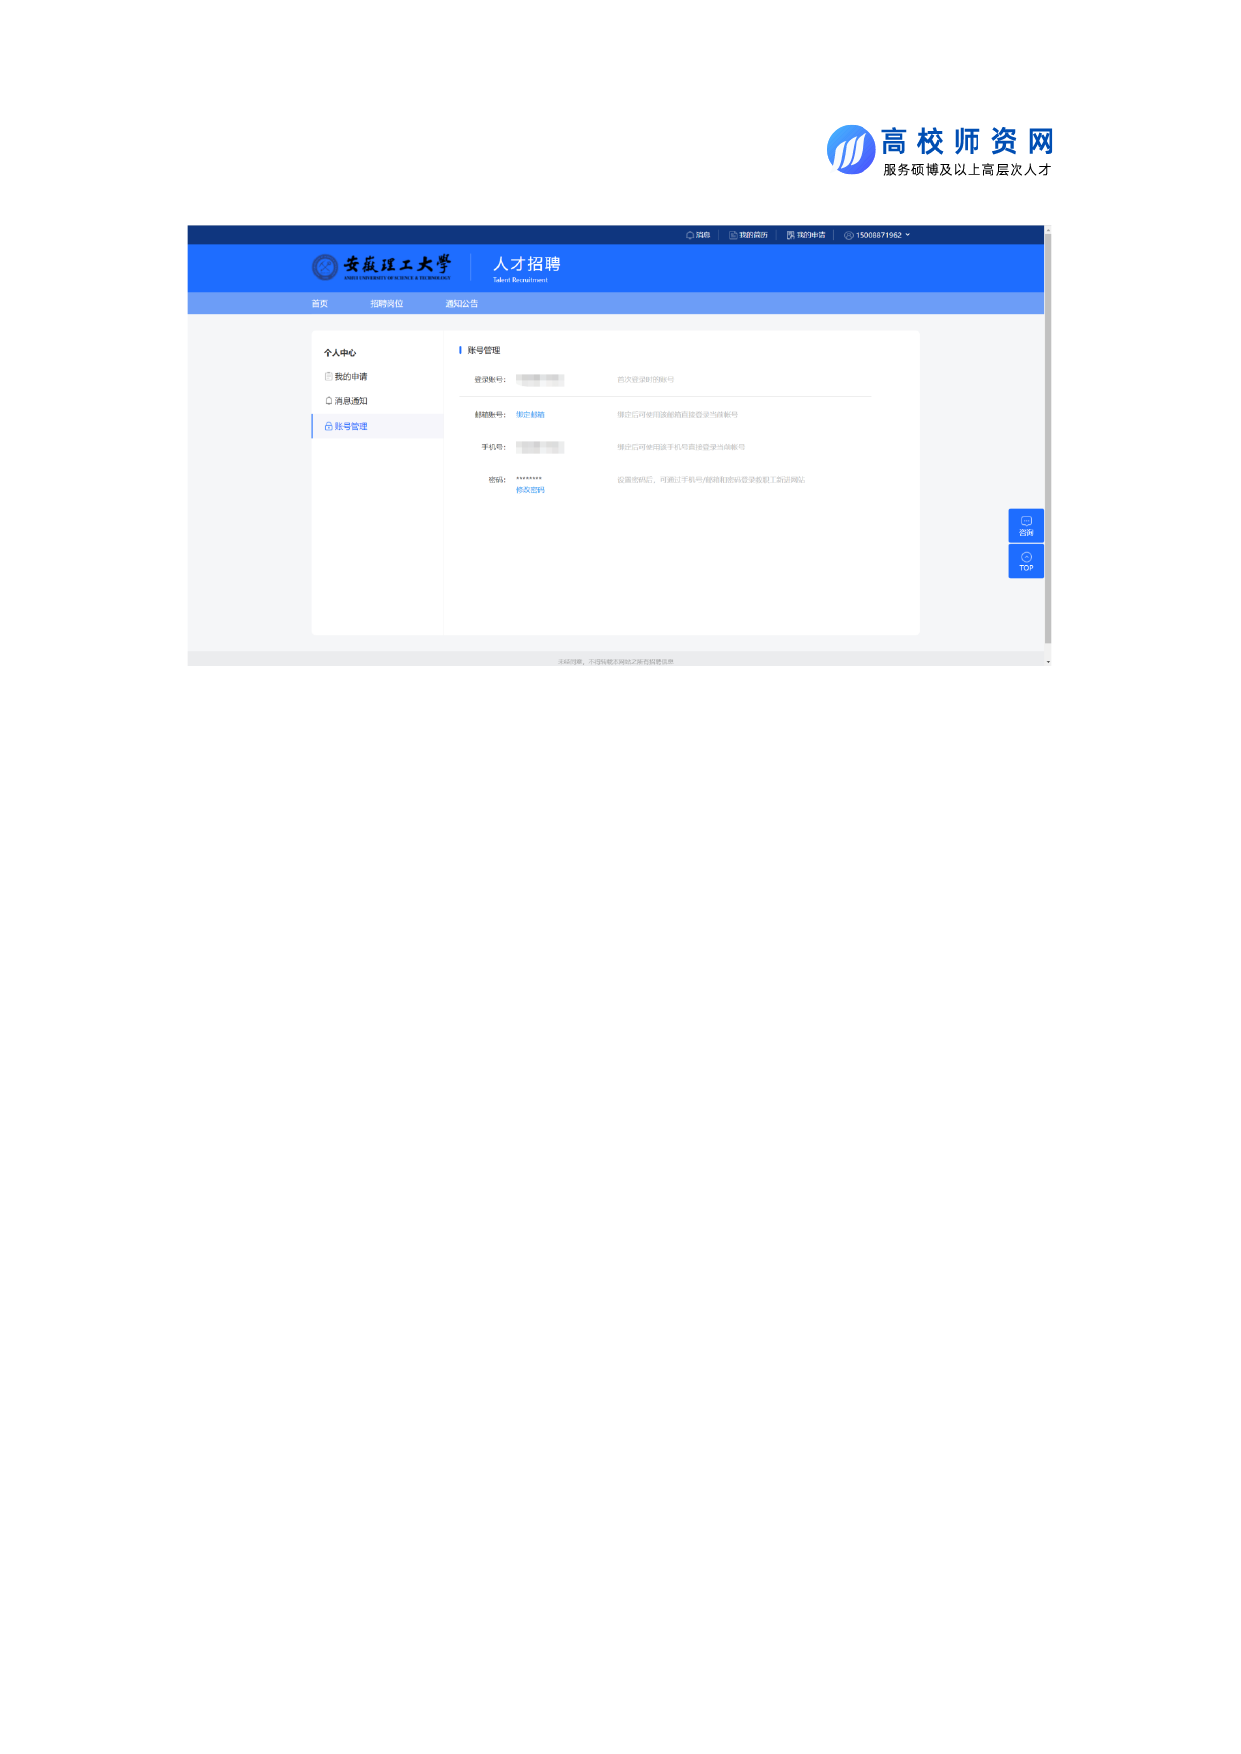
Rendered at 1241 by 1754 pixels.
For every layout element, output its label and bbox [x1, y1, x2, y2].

picture [826, 120, 1053, 181]
picture [187, 225, 1052, 666]
